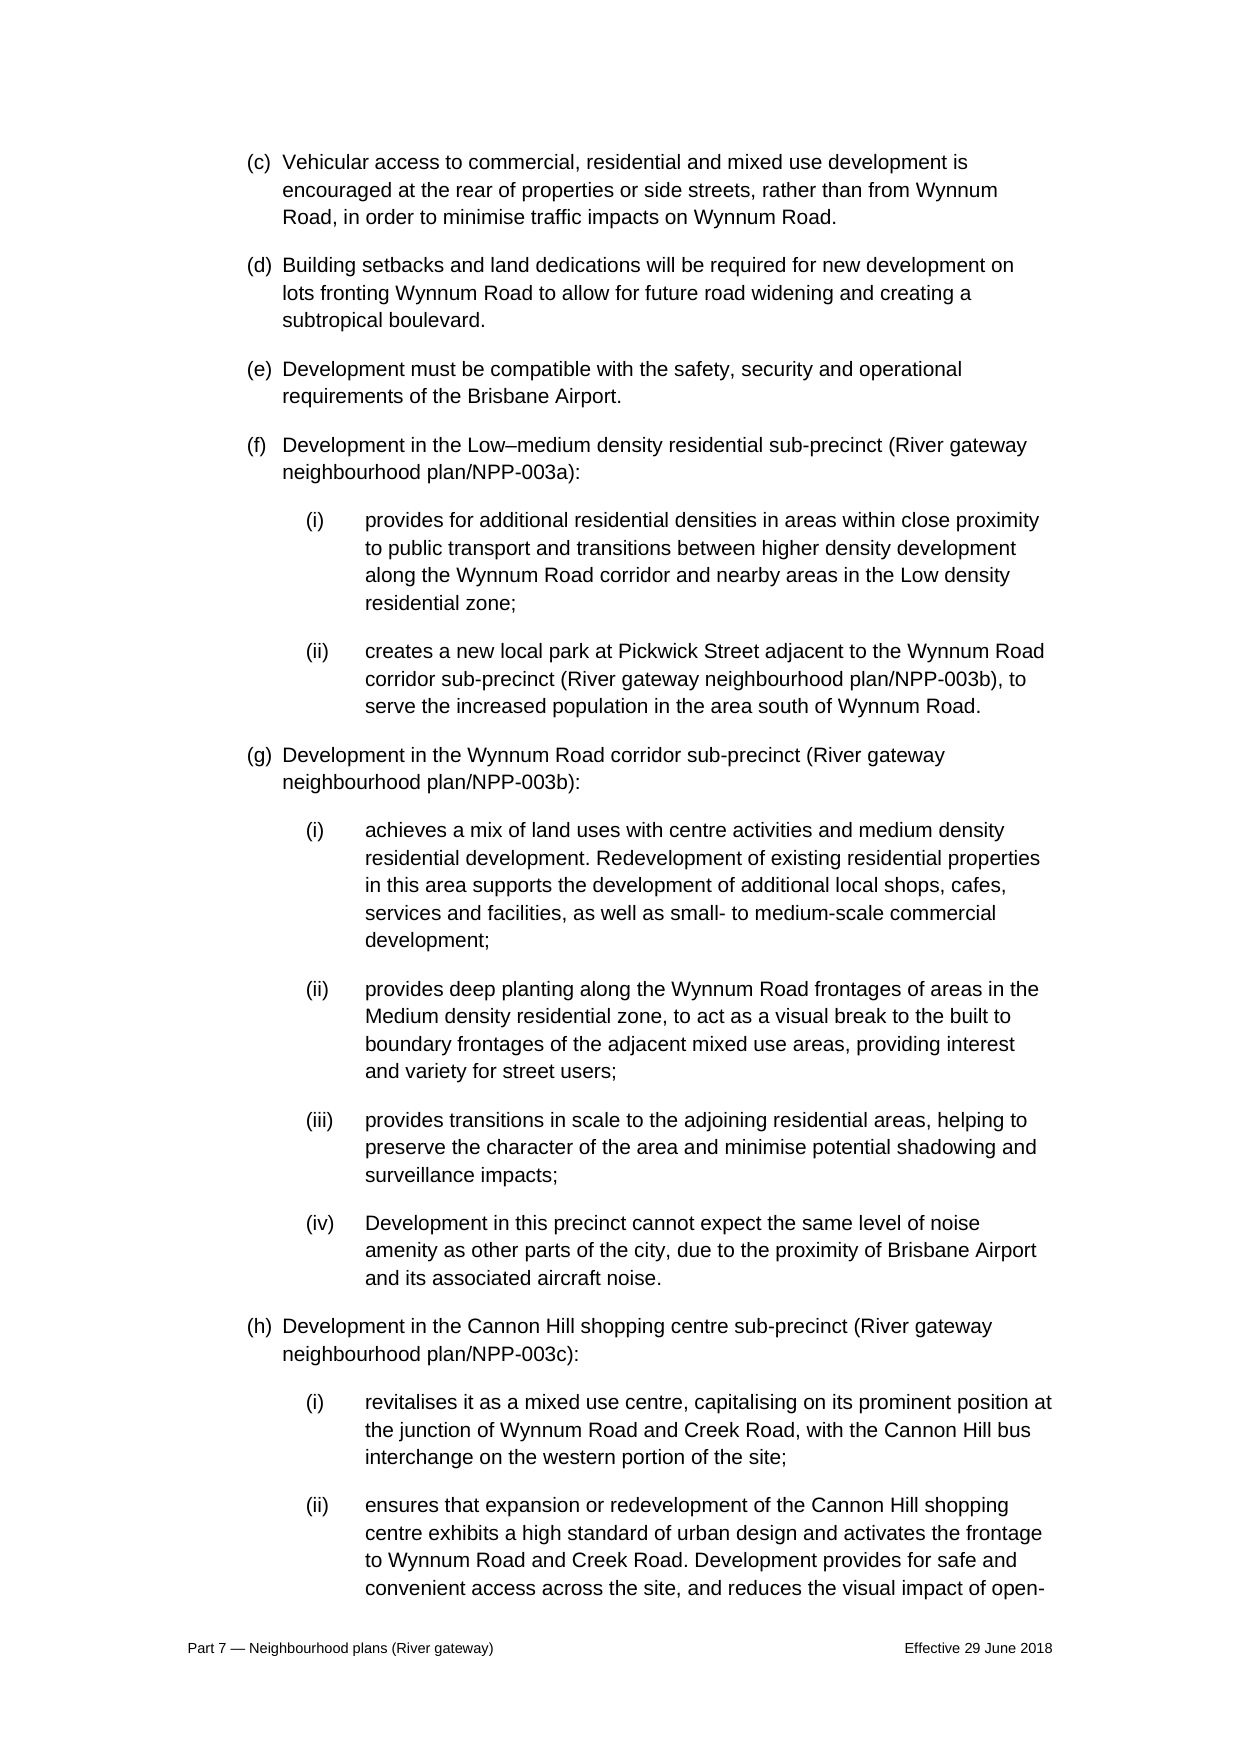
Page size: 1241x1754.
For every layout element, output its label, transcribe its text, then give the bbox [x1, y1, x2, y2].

list achieves a mix of land uses with centre activities and medium density residential development. Redevelopment of existing residential properties in this area supports the development of additional local shops, cafes, services and facilities, as well as small- to medium-scale commercial development; [306, 818, 1053, 952]
text Development in the Low–medium density residential sub-precinct (River gateway neighbourhood plan/NPP-003a): [247, 432, 1053, 484]
text provides transitions in scale to the adjoining residential areas, helping to preserve the character of the area and minimise potential shadowing and surveillance impacts; [306, 1107, 1053, 1186]
text Development in this precinct cannot expect the same level of noise amenity as other parts of the city, due to the proximity of Brisbane Airport and its associated aircraft noise. [306, 1211, 1053, 1290]
text Development in the Cannon Hill shopping centre sub-precinct (River gateway neighbourhood plan/NPP-003c): [247, 1314, 1053, 1366]
text provides deep planting along the Wynnum Road frontages of areas in the Medium density residential zone, to act as a visual break to the built to boundary frontages of the adjacent mixed use areas, providing interest and variety for street users; [306, 977, 1053, 1083]
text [306, 1493, 1053, 1600]
text Development must be compatible with the safety, security and operational requirements of the Brisbane Airport. [247, 357, 1053, 408]
list revitalises it as a mixed use centre, capitalising on its prominent position at the junction of Wynnum Road and Creek Road, with the Cannon Hill bus interchange on the western portion of the site; [306, 1390, 1053, 1469]
text Vehicular access to commercial, residential and mixed use development is encouraged at the rear of properties or side streets, rather than from Wynnum Road, in order to minimise traffic impacts on Wynnum Road. [247, 150, 1053, 229]
text creates a new local park at Pickwick Street adjacent to the Wynnum Road corridor sub-precinct (River gateway neighbourhood plan/NPP-003b), to serve the increased population in the area south of Wynnum Road. [306, 639, 1053, 718]
list provides for additional residential densities in areas within close proximity to public transport and transitions between higher density development along the Wynnum Road corridor and nearby areas in the Low density residential zone; [306, 508, 1053, 615]
text Development in the Wynnum Road corridor sub-precinct (River gateway neighbourhood plan/NPP-003b): [247, 742, 1053, 794]
text Building setbacks and land dedications will be required for new development on lots fronting Wynnum Road to allow for future road widening and creating a subtropical boulevard. [247, 253, 1053, 332]
